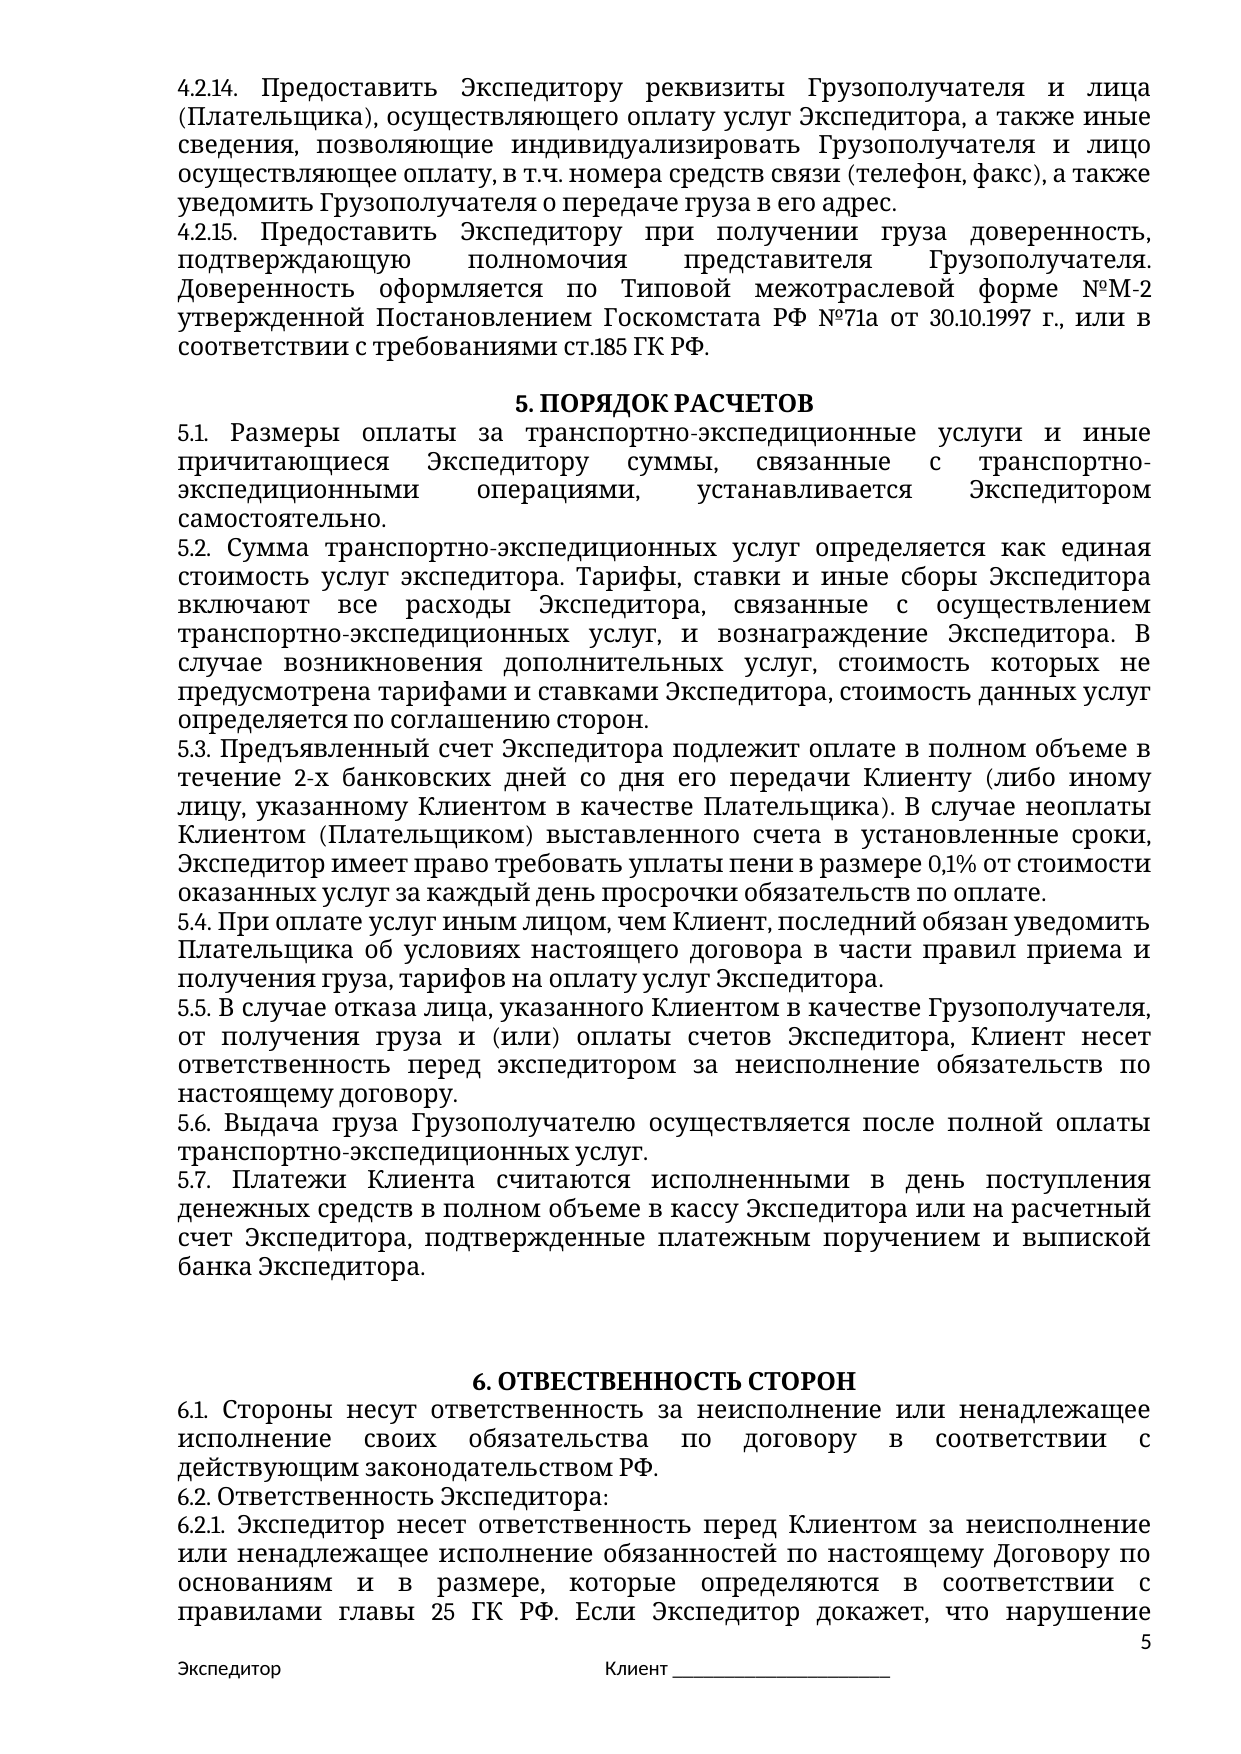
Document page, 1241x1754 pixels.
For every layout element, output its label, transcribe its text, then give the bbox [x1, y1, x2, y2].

text 4.2.15. Предоставить Экспедитору при получении груза доверенность, подтверждающую полномочия представителя Грузополучателя. Доверенность оформляется по Типовой межотраслевой форме №М-2 утвержденной Постановлением Госкомстата РФ №71а от 30.10.1997 г., или в соответствии с требованиями ст.185 ГК РФ. [177, 218, 1152, 361]
text 5.2. Сумма транспортно-экспедиционных услуг определяется как единая стоимость услуг экспедитора. Тарифы, ставки и иные сборы Экспедитора включают все расходы Экспедитора, связанные с осуществлением транспортно-экспедиционных услуг, и вознаграждение Экспедитора. В случае возникновения дополнительных услуг, стоимость которых не предусмотрена тарифами и ставками Экспедитора, стоимость данных услуг определяется по соглашению сторон. [177, 534, 1152, 735]
text 5.6. Выдача груза Грузополучателю осуществляется после полной оплаты транспортно-экспедиционных услуг. [177, 1109, 1152, 1166]
text 5.5. В случае отказа лица, указанного Клиентом в качестве Грузополучателя, от получения груза и (или) оплаты счетов Экспедитора, Клиент несет ответственность перед экспедитором за неисполнение обязательств по настоящему договору. [177, 994, 1152, 1109]
text 5.4. При оплате услуг иным лицом, чем Клиент, последний обязан уведомить Плательщика об условиях настоящего договора в части правил приема и получения груза, тарифов на оплату услуг Экспедитора. [177, 908, 1152, 994]
text 6.1. Стороны несут ответственность за неисполнение или ненадлежащее исполнение своих обязательства по договору в соответствии с действующим законодательством РФ. [177, 1396, 1152, 1483]
text 5.1. Размеры оплаты за транспортно-экспедиционные услуги и иные причитающиеся Экспедитору суммы, связанные с транспортно-экспедиционными операциями, устанавливается Экспедитором самостоятельно. [177, 419, 1152, 534]
text 6.2. Ответственность Экспедитора: [177, 1483, 1152, 1511]
text 4.2.14. Предоставить Экспедитору реквизиты Грузополучателя и лица (Плательщика), осуществляющего оплату услуг Экспедитора, а также иные сведения, позволяющие индивидуализировать Грузополучателя и лицо осуществляющее оплату, в т.ч. номера средств связи (телефон, факс), а также уведомить Грузополучателя о передаче груза в его адрес. [177, 74, 1152, 218]
text 5.7. Платежи Клиента считаются исполненными в день поступления денежных средств в полном объеме в кассу Экспедитора или на расчетный счет Экспедитора, подтвержденные платежным поручением и выпиской банка Экспедитора. [177, 1166, 1152, 1281]
text 5.3. Предъявленный счет Экспедитора подлежит оплате в полном объеме в течение 2-х банковских дней со дня его передачи Клиенту (либо иному лицу, указанному Клиентом в качестве Плательщика). В случае неоплаты Клиентом (Плательщиком) выставленного счета в установленные сроки, Экспедитор имеет право требовать уплаты пени в размере 0,1% от стоимости оказанных услуг за каждый день просрочки обязательств по оплате. [177, 735, 1152, 908]
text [177, 1511, 1152, 1626]
text 5. ПОРЯДОК РАСЧЕТОВ [177, 390, 1152, 419]
text 6. ОТВЕСТВЕННОСТЬ СТОРОН [177, 1368, 1152, 1396]
